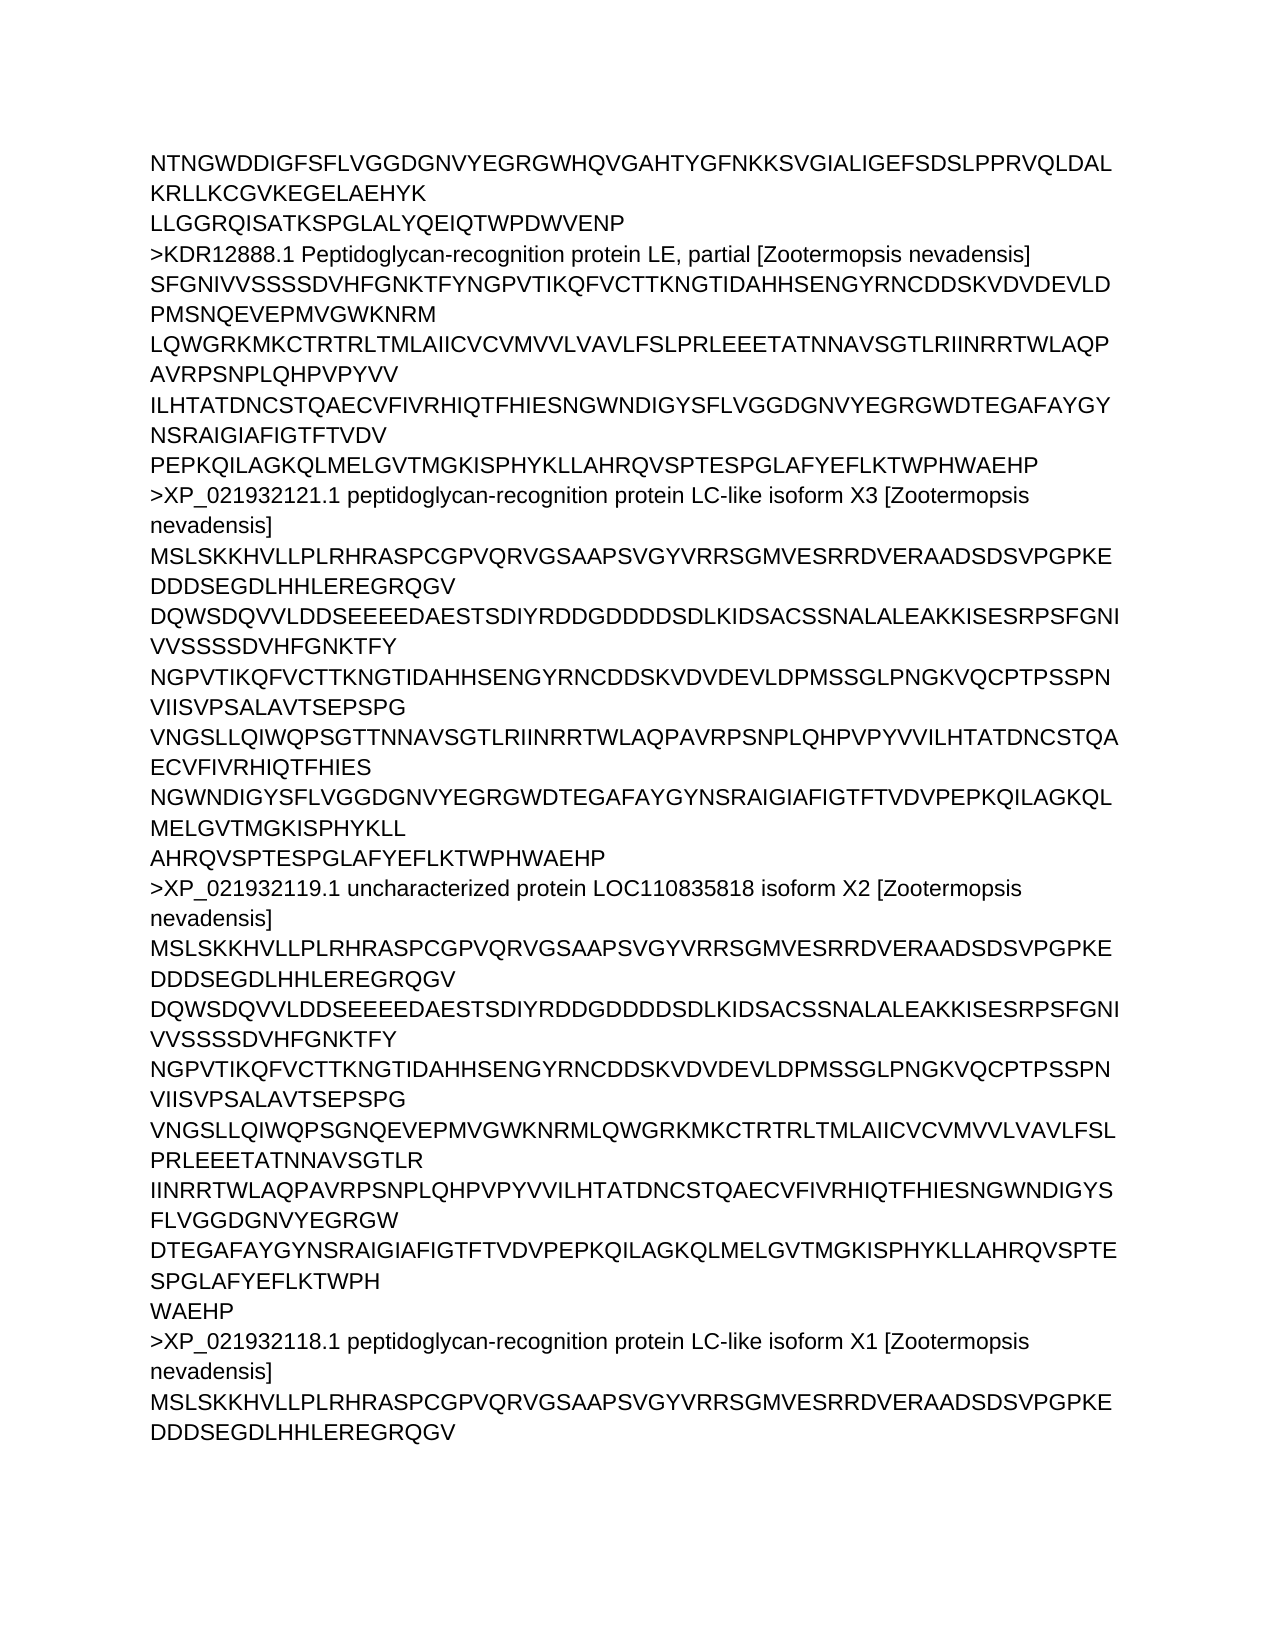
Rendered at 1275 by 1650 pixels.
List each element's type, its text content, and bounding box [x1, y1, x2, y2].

text MSLSKKHVLLPLRHRASPCGPVQRVGSAAPSVGYVRRSGMVESRRDVERAADSDSVPGPKEDDDSEGDLHHLEREGRQGV [150, 543, 1125, 599]
text NGPVTIKQFVCTTKNGTIDAHHSENGYRNCDDSKVDVDEVLDPMSSGLPNGKVQCPTPSSPNVIISVPSALAVTSEPSPG [150, 663, 1125, 720]
text NGPVTIKQFVCTTKNGTIDAHHSENGYRNCDDSKVDVDEVLDPMSSGLPNGKVQCPTPSSPNVIISVPSALAVTSEPSPG [150, 1056, 1125, 1113]
text >KDR12888.1 Peptidoglycan-recognition protein LE, partial [Zootermopsis nevadensis] [150, 241, 1125, 267]
text MSLSKKHVLLPLRHRASPCGPVQRVGSAAPSVGYVRRSGMVESRRDVERAADSDSVPGPKEDDDSEGDLHHLEREGRQGV [150, 935, 1125, 992]
text PEPKQILAGKQLMELGVTMGKISPHYKLLAHRQVSPTESPGLAFYEFLKTWPHWAEHP [150, 452, 1125, 478]
text NTNGWDDIGFSFLVGGDGNVYEGRGWHQVGAHTYGFNKKSVGIALIGEFSDSLPPRVQLDALKRLLKCGVKEGELAEHYK [150, 150, 1125, 207]
text VNGSLLQIWQPSGTTNNAVSGTLRIINRRTWLAQPAVRPSNPLQHPVPYVVILHTATDNCSTQAECVFIVRHIQTFHIES [150, 724, 1125, 781]
text DTEGAFAYGYNSRAIGIAFIGTFTVDVPEPKQILAGKQLMELGVTMGKISPHYKLLAHRQVSPTESPGLAFYEFLKTWPH [150, 1237, 1125, 1294]
text SFGNIVVSSSSDVHFGNKTFYNGPVTIKQFVCTTKNGTIDAHHSENGYRNCDDSKVDVDEVLDPMSNQEVEPMVGWKNRM [150, 271, 1125, 327]
text >XP_021932121.1 peptidoglycan-recognition protein LC-like isoform X3 [Zootermopsis nevadensis] [150, 482, 1125, 539]
text ILHTATDNCSTQAECVFIVRHIQTFHIESNGWNDIGYSFLVGGDGNVYEGRGWDTEGAFAYGYNSRAIGIAFIGTFTVDV [150, 392, 1125, 448]
text MSLSKKHVLLPLRHRASPCGPVQRVGSAAPSVGYVRRSGMVESRRDVERAADSDSVPGPKEDDDSEGDLHHLEREGRQGV [150, 1388, 1125, 1445]
text LLGGRQISATKSPGLALYQEIQTWPDWVENP [150, 210, 1125, 237]
text WAEHP [150, 1298, 1125, 1324]
text NGWNDIGYSFLVGGDGNVYEGRGWDTEGAFAYGYNSRAIGIAFIGTFTVDVPEPKQILAGKQLMELGVTMGKISPHYKLL [150, 784, 1125, 841]
text VNGSLLQIWQPSGNQEVEPMVGWKNRMLQWGRKMKCTRTRLTMLAIICVCVMVVLVAVLFSLPRLEEETATNNAVSGTLR [150, 1117, 1125, 1173]
text >XP_021932118.1 peptidoglycan-recognition protein LC-like isoform X1 [Zootermopsis nevadensis] [150, 1328, 1125, 1385]
text LQWGRKMKCTRTRLTMLAIICVCVMVVLVAVLFSLPRLEEETATNNAVSGTLRIINRRTWLAQPAVRPSNPLQHPVPYVV [150, 331, 1125, 388]
text >XP_021932119.1 uncharacterized protein LOC110835818 isoform X2 [Zootermopsis nevadensis] [150, 875, 1125, 932]
text DQWSDQVVLDDSEEEEDAESTSDIYRDDGDDDDSDLKIDSACSSNALALEAKKISESRPSFGNIVVSSSSDVHFGNKTFY [150, 996, 1125, 1052]
text DQWSDQVVLDDSEEEEDAESTSDIYRDDGDDDDSDLKIDSACSSNALALEAKKISESRPSFGNIVVSSSSDVHFGNKTFY [150, 603, 1125, 660]
text IINRRTWLAQPAVRPSNPLQHPVPYVVILHTATDNCSTQAECVFIVRHIQTFHIESNGWNDIGYSFLVGGDGNVYEGRGW [150, 1177, 1125, 1234]
text AHRQVSPTESPGLAFYEFLKTWPHWAEHP [150, 845, 1125, 871]
